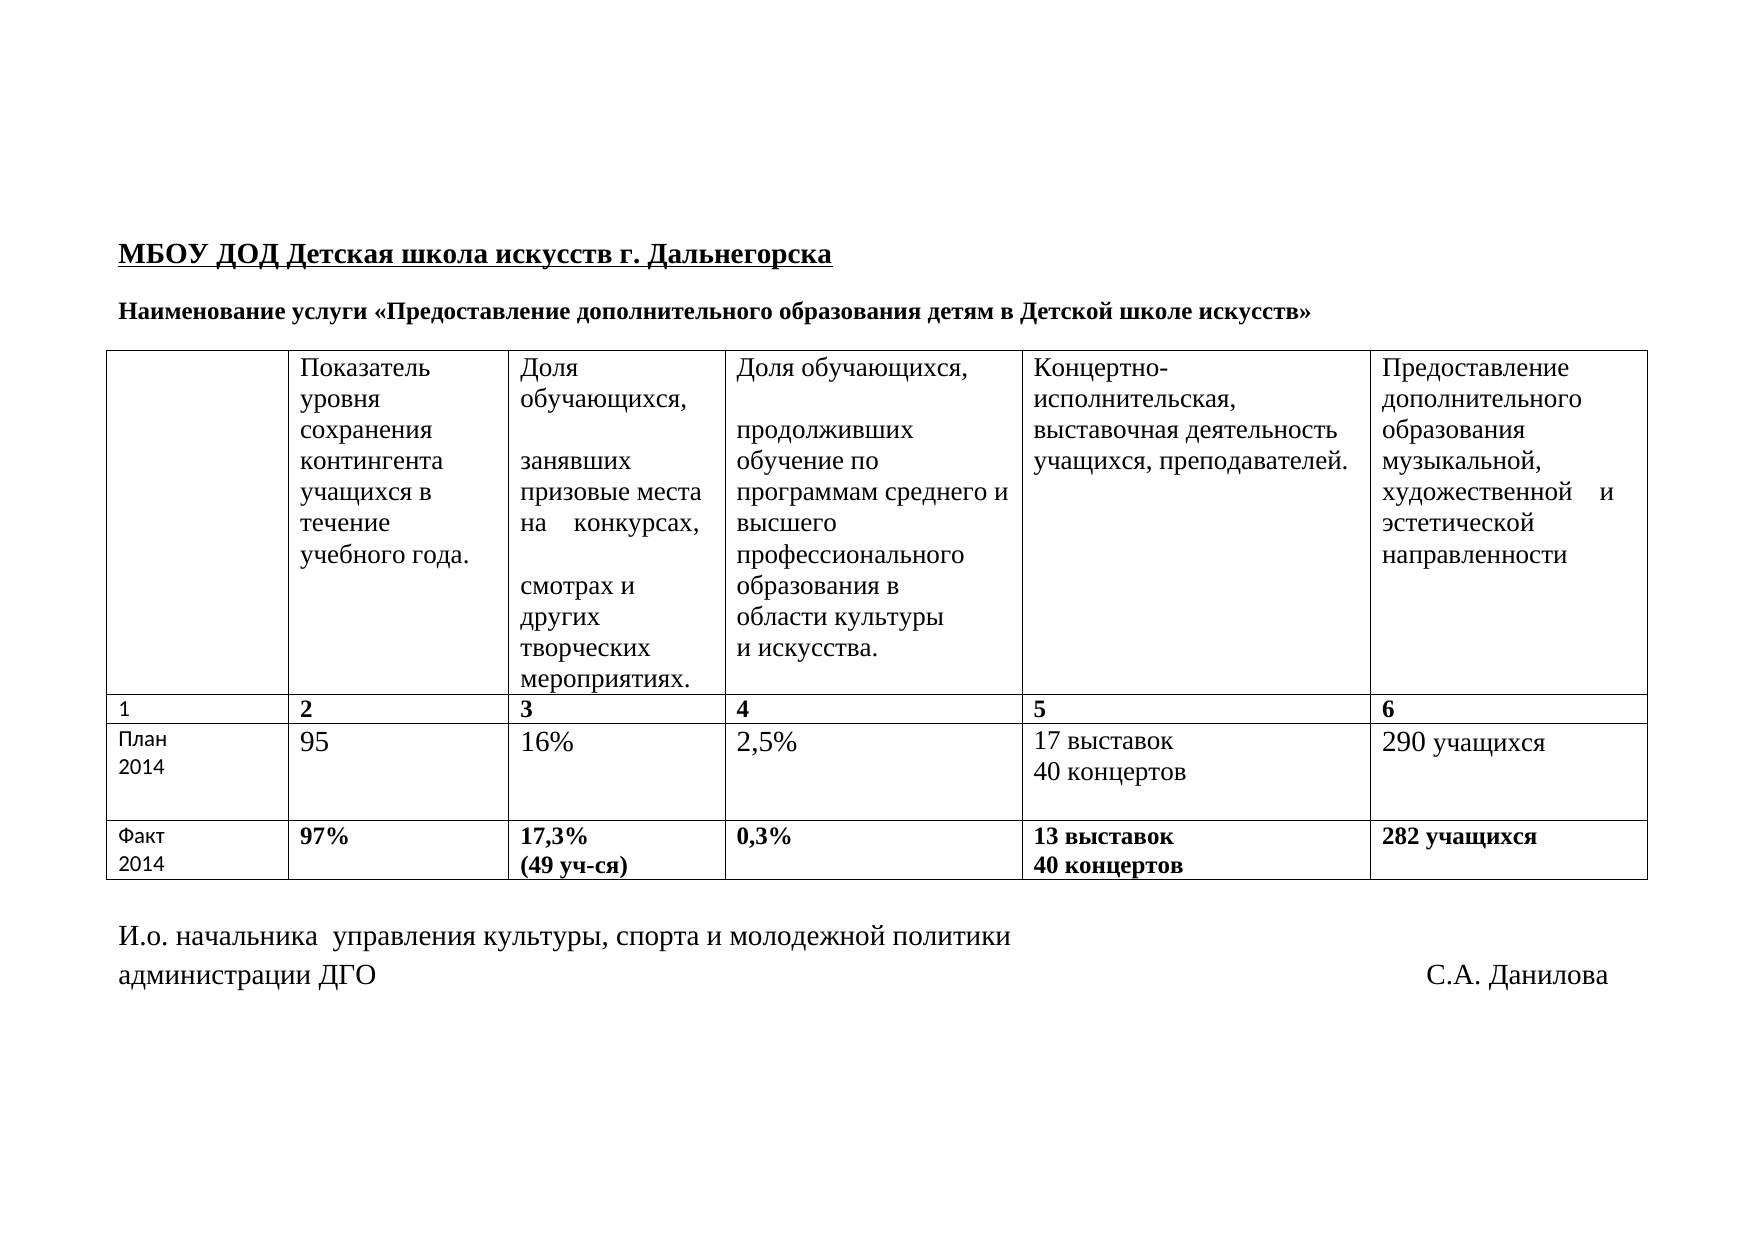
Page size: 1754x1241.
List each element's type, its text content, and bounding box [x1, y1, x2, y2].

table_cell 0,3% [726, 821, 1022, 879]
table_cell 17,3% (49 уч-ся) [509, 821, 725, 879]
table_cell 4 [726, 695, 1022, 723]
text МБОУ ДОД Детская школа искусств г. Дальнегорска [118, 237, 1636, 270]
table_cell 3 [509, 695, 725, 723]
table_cell 5 [1023, 695, 1370, 723]
table_cell 2 [289, 695, 508, 723]
table_header Концертно-исполнительская, выставочная деятельность учащихся, преподавателей. [1023, 351, 1370, 693]
table_cell 13 выставок 40 концертов [1023, 821, 1370, 879]
table_cell 1 [107, 695, 288, 723]
table_cell 95 [289, 724, 508, 820]
text администрации ДГО С.А. Данилова [118, 957, 1636, 990]
table_cell Факт 2014 [107, 821, 288, 879]
table_header Предоставление дополнительного образования музыкальной, художественной и эстетической направленности [1371, 351, 1647, 693]
table_header Показатель уровня сохранения контингента учащихся в течение учебного года. [289, 351, 508, 693]
table_cell 290 учащихся [1371, 724, 1647, 820]
table_cell 97% [289, 821, 508, 879]
table_cell 282 учащихся [1371, 821, 1647, 879]
table_cell 6 [1371, 695, 1647, 723]
table_header Доля обучающихся, занявших призовые места на конкурсах, смотрах и других творческих мероприятиях. [509, 351, 725, 693]
table_cell 17 выставок 40 концертов [1023, 724, 1370, 820]
text И.о. начальника управления культуры, спорта и молодежной политики [118, 918, 1636, 952]
table_header [107, 351, 288, 693]
table_cell 2,5% [726, 724, 1022, 820]
table_cell 16% [509, 724, 725, 820]
table_header Доля обучающихся, продолживших обучение по программам среднего и высшего профессионального образования в области культуры и искусства. [726, 351, 1022, 693]
table_cell План 2014 [107, 724, 288, 820]
text Наименование услуги «Предоставление дополнительного образования детям в Детской школе искусств» [118, 296, 1636, 325]
